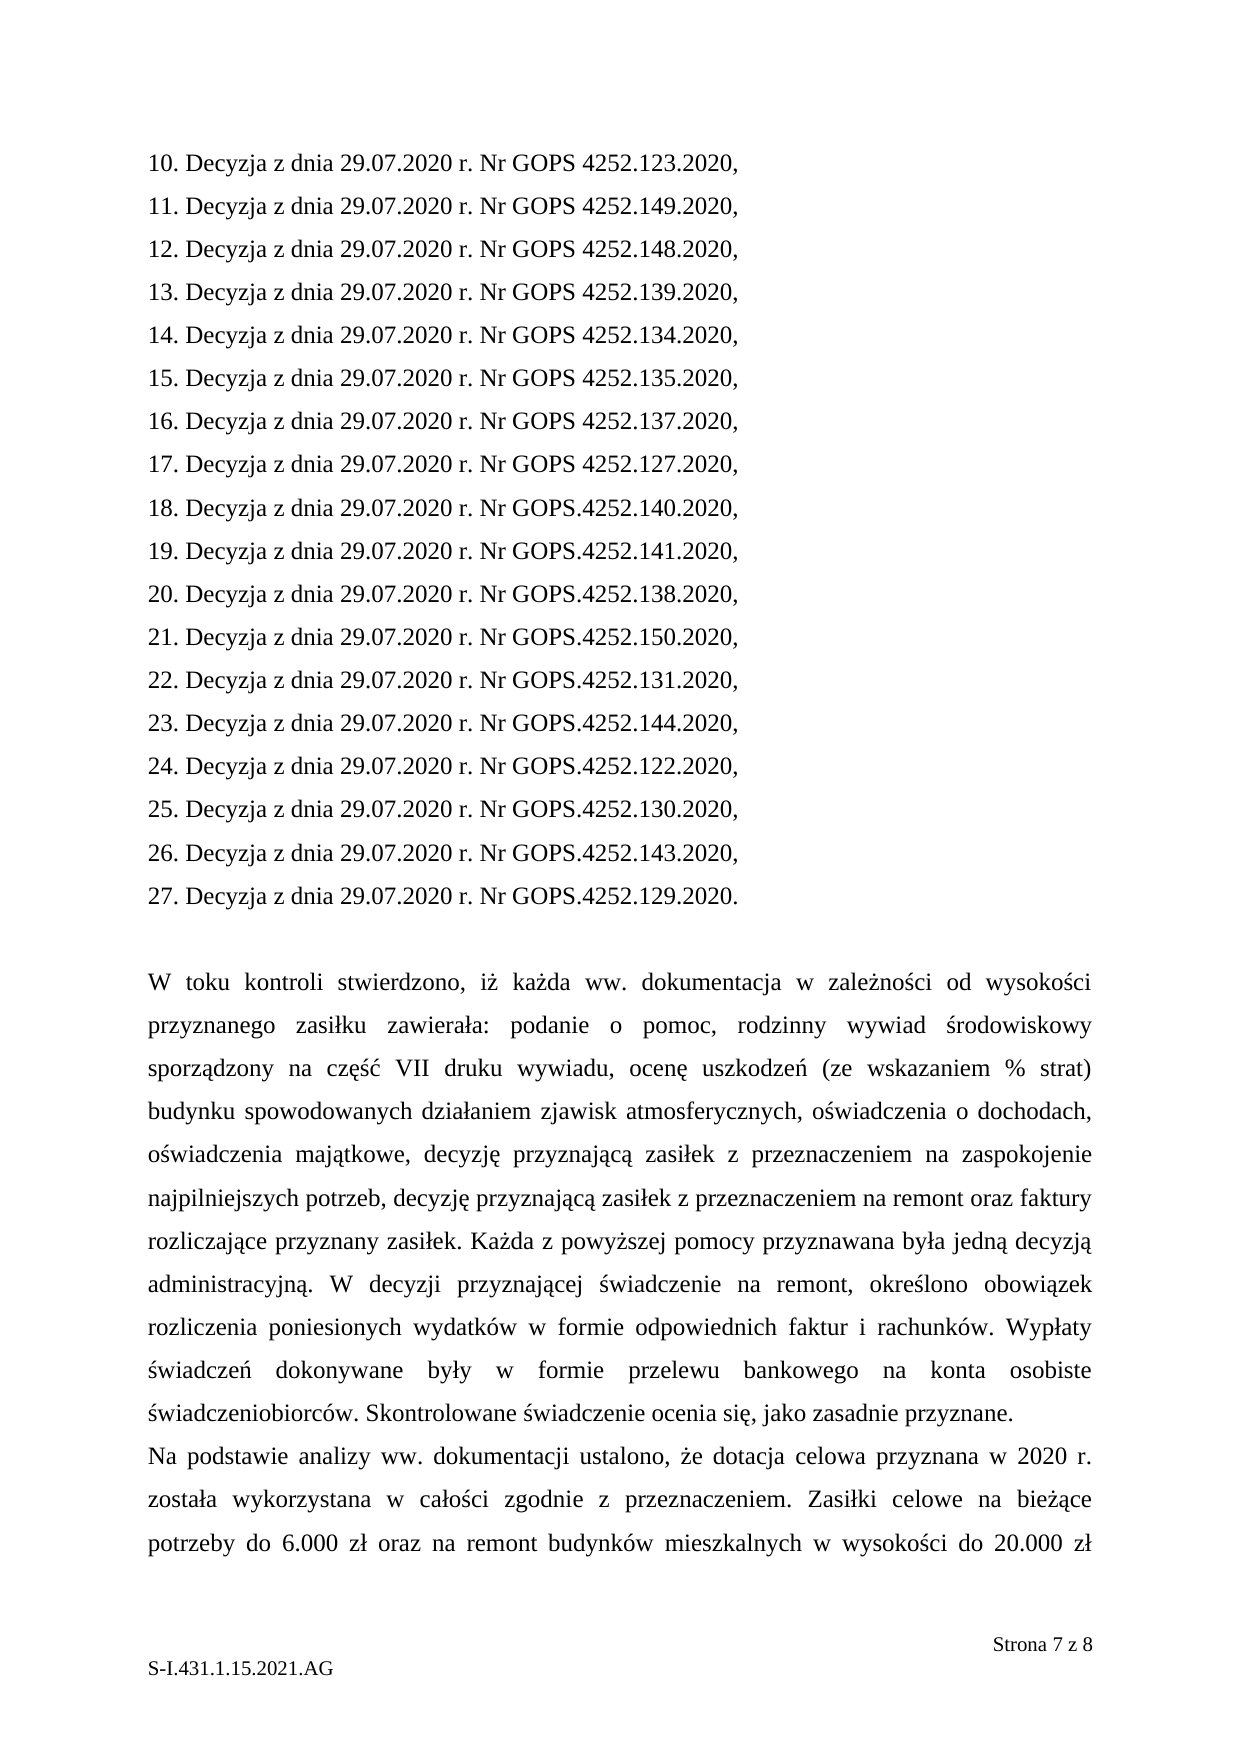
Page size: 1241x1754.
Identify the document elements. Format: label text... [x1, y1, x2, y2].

text 25. Decyzja z dnia 29.07.2020 r. Nr GOPS.4252.130.2020, [148, 794, 1093, 823]
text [148, 1441, 1093, 1556]
text 16. Decyzja z dnia 29.07.2020 r. Nr GOPS 4252.137.2020, [148, 406, 1093, 435]
text 14. Decyzja z dnia 29.07.2020 r. Nr GOPS 4252.134.2020, [148, 320, 1093, 349]
text 11. Decyzja z dnia 29.07.2020 r. Nr GOPS 4252.149.2020, [148, 191, 1093, 219]
text 24. Decyzja z dnia 29.07.2020 r. Nr GOPS.4252.122.2020, [148, 751, 1093, 780]
text 15. Decyzja z dnia 29.07.2020 r. Nr GOPS 4252.135.2020, [148, 363, 1093, 392]
text 26. Decyzja z dnia 29.07.2020 r. Nr GOPS.4252.143.2020, [148, 838, 1093, 866]
text 21. Decyzja z dnia 29.07.2020 r. Nr GOPS.4252.150.2020, [148, 622, 1093, 651]
text 18. Decyzja z dnia 29.07.2020 r. Nr GOPS.4252.140.2020, [148, 493, 1093, 521]
text 20. Decyzja z dnia 29.07.2020 r. Nr GOPS.4252.138.2020, [148, 579, 1093, 608]
text W toku kontroli stwierdzono, iż każda ww. dokumentacja w zależności od wysokości przyznanego zasiłku zawierała: podanie o pomoc, rodzinny wywiad środowiskowy sporządzony na część VII druku wywiadu, ocenę uszkodzeń (ze wskazaniem % strat) budynku spowodowanych działaniem zjawisk atmosferycznych, oświadczenia o dochodach, oświadczenia majątkowe, decyzję przyznającą zasiłek z przeznaczeniem na zaspokojenie najpilniejszych potrzeb, decyzję przyznającą zasiłek z przeznaczeniem na remont oraz faktury rozliczające przyznany zasiłek. Każda z powyższej pomocy przyznawana była jedną decyzją administracyjną. W decyzji przyznającej świadczenie na remont, określono obowiązek rozliczenia poniesionych wydatków w formie odpowiednich faktur i rachunków. Wypłaty świadczeń dokonywane były w formie przelewu bankowego na konta osobiste świadczeniobiorców. Skontrolowane świadczenie ocenia się, jako zasadnie przyznane. [148, 967, 1093, 1427]
text 23. Decyzja z dnia 29.07.2020 r. Nr GOPS.4252.144.2020, [148, 708, 1093, 737]
text 12. Decyzja z dnia 29.07.2020 r. Nr GOPS 4252.148.2020, [148, 234, 1093, 263]
text 27. Decyzja z dnia 29.07.2020 r. Nr GOPS.4252.129.2020. [148, 881, 1093, 909]
text 10. Decyzja z dnia 29.07.2020 r. Nr GOPS 4252.123.2020, [148, 148, 1093, 176]
text 17. Decyzja z dnia 29.07.2020 r. Nr GOPS 4252.127.2020, [148, 449, 1093, 478]
text 22. Decyzja z dnia 29.07.2020 r. Nr GOPS.4252.131.2020, [148, 665, 1093, 694]
text 19. Decyzja z dnia 29.07.2020 r. Nr GOPS.4252.141.2020, [148, 536, 1093, 564]
text 13. Decyzja z dnia 29.07.2020 r. Nr GOPS 4252.139.2020, [148, 277, 1093, 306]
